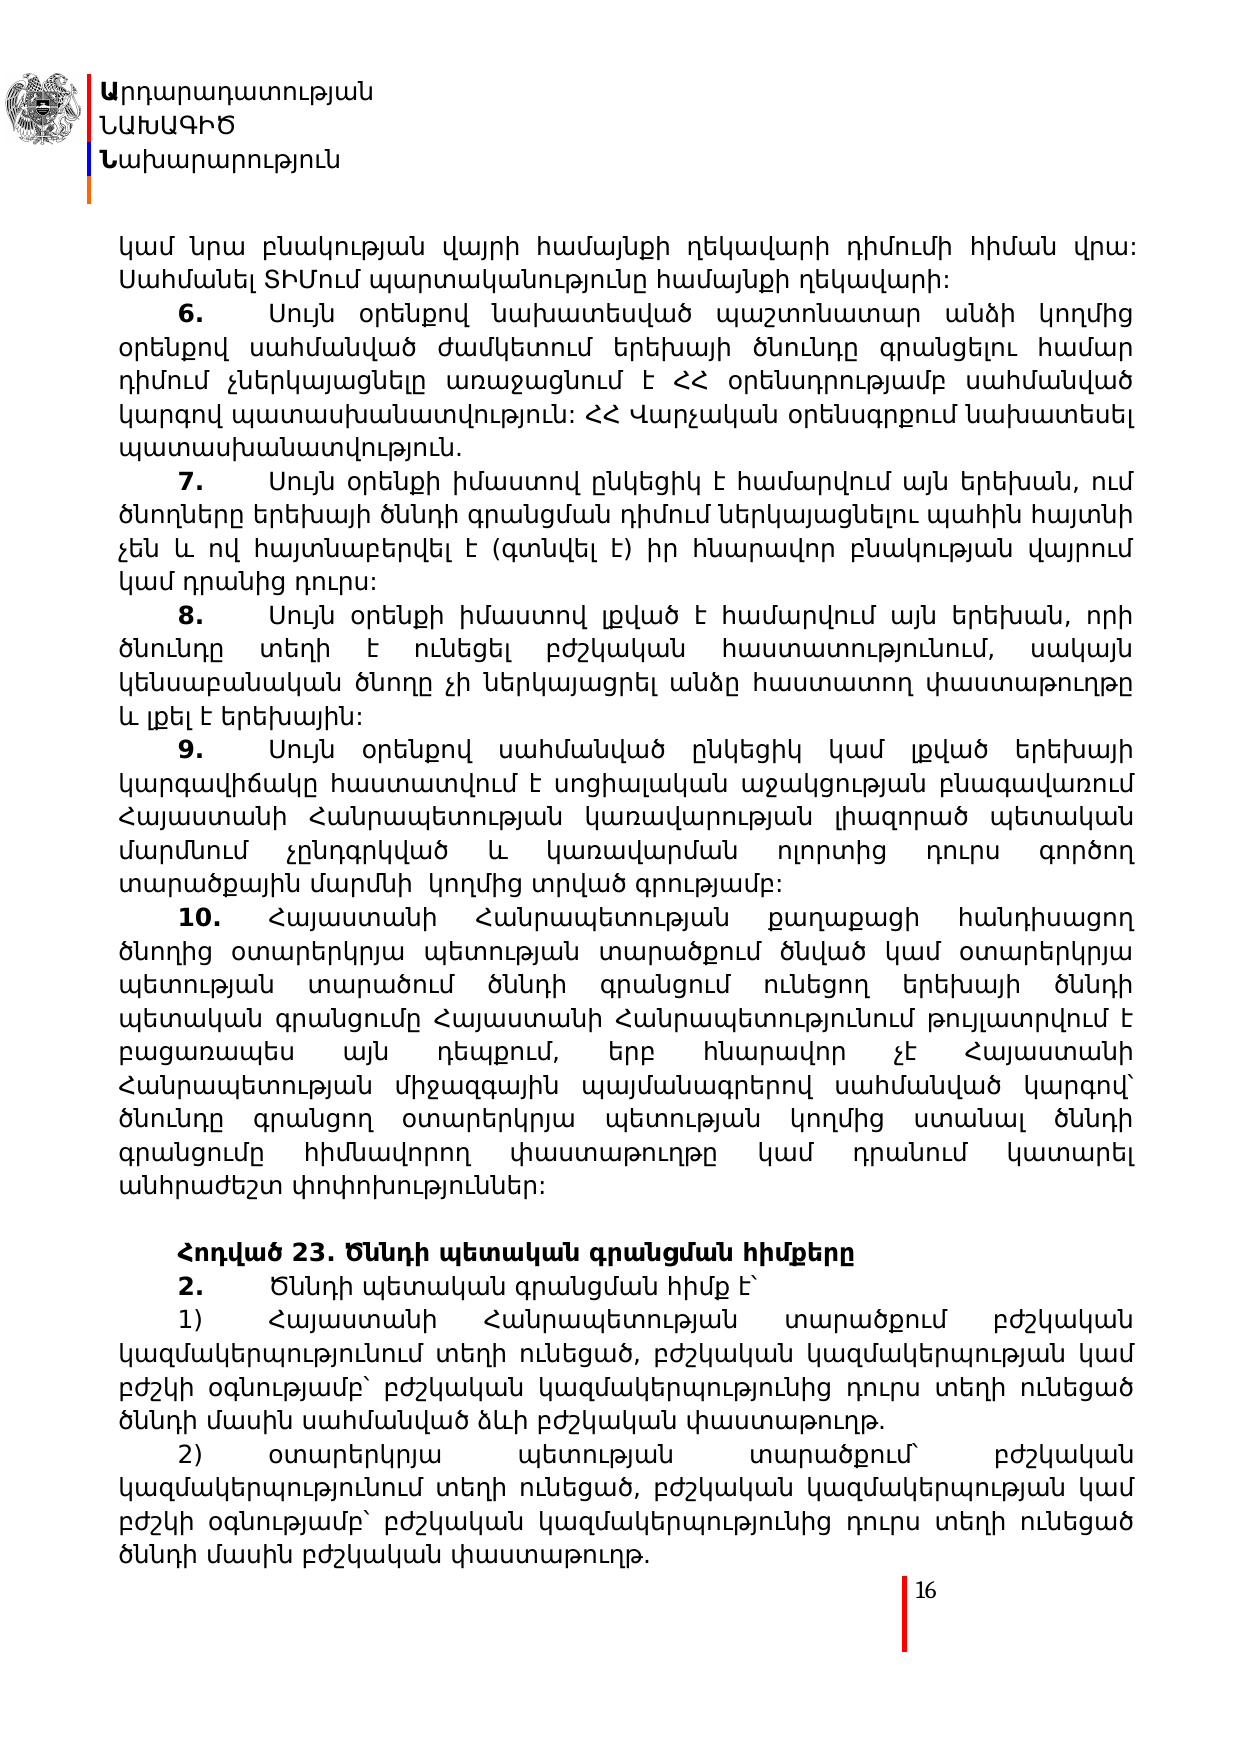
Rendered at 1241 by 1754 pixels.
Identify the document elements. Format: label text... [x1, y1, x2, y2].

list Սույն օրենքի իմաստով լքված է համարվում այն երեխան, որի ծնունդը տեղի է ունեցել բժշկական հաստատությունում, սակայն կենսաբանական ծնողը չի ներկայացրել անձը հաստատող փաստաթուղթը և լքել է երեխային: [118, 601, 1134, 731]
list Հայաստանի Հանրապետության տարածքում բժշկական կազմակերպությունում տեղի ունեցած, բժշկական կազմակերպության կամ բժշկի օգնությամբ՝ բժշկական կազմակերպությունից դուրս տեղի ունեցած ծննդի մասին սահմանված ձևի բժշկական փաստաթուղթ. [118, 1306, 1134, 1435]
list Ծննդի պետական գրանցման հիմք է՝ [118, 1272, 1134, 1301]
list Սույն օրենքի իմաստով ընկեցիկ է համարվում այն երեխան, ում ծնողները երեխայի ծննդի գրանցման դիմում ներկայացնելու պահին հայտնի չեն և ով հայտնաբերվել է (գտնվել է) իր հնարավոր բնակության վայրում կամ դրանից դուրս: [118, 467, 1134, 597]
picture [5, 72, 81, 145]
list Հայաստանի Հանրապետության քաղաքացի հանդիսացող ծնողից օտարերկրյա պետության տարածքում ծնված կամ օտարերկրյա պետության տարածում ծննդի գրանցում ունեցող երեխայի ծննդի պետական գրանցումը Հայաստանի Հանրապետությունում թույլատրվում է բացառապես այն դեպքում, երբ հնարավոր չէ Հայաստանի Հանրապետության միջազգային պայմանագրերով սահմանված կարգով՝ ծնունդը գրանցող օտարերկրյա պետության կողմից ստանալ ծննդի գրանցումը հիմնավորող փաստաթուղթը կամ դրանում կատարել անհրաժեշտ փոփոխություններ: [118, 903, 1134, 1201]
list Սույն օրենքով նախատեսված պաշտոնատար անձի կողմից օրենքով սահմանված ժամկետում երեխայի ծնունդը գրանցելու համար դիմում չներկայացնելը առաջացնում է ՀՀ օրենսդրությամբ սահմանված կարգով պատասխանատվություն: ՀՀ Վարչական օրենսգրքում նախատեսել պատասխանատվություն. [118, 299, 1134, 462]
list օտարերկրյա պետության տարածքում՝ բժշկական կազմակերպությունում տեղի ունեցած, բժշկական կազմակերպության կամ բժշկի օգնությամբ՝ բժշկական կազմակերպությունից դուրս տեղի ունեցած ծննդի մասին բժշկական փաստաթուղթ. [118, 1440, 1134, 1569]
list Սույն օրենքով սահմանված ընկեցիկ կամ լքված երեխայի կարգավիճակը հաստատվում է սոցիալական աջակցության բնագավառում Հայաստանի Հանրապետության կառավարության լիազորած պետական մարմնում չընդգրկված և կառավարման ոլորտից դուրս գործող տարածքային մարմնի կողմից տրված գրությամբ: [118, 735, 1134, 899]
text Հոդված 23. Ծննդի պետական գրանցման հիմքերը [118, 1238, 1134, 1268]
